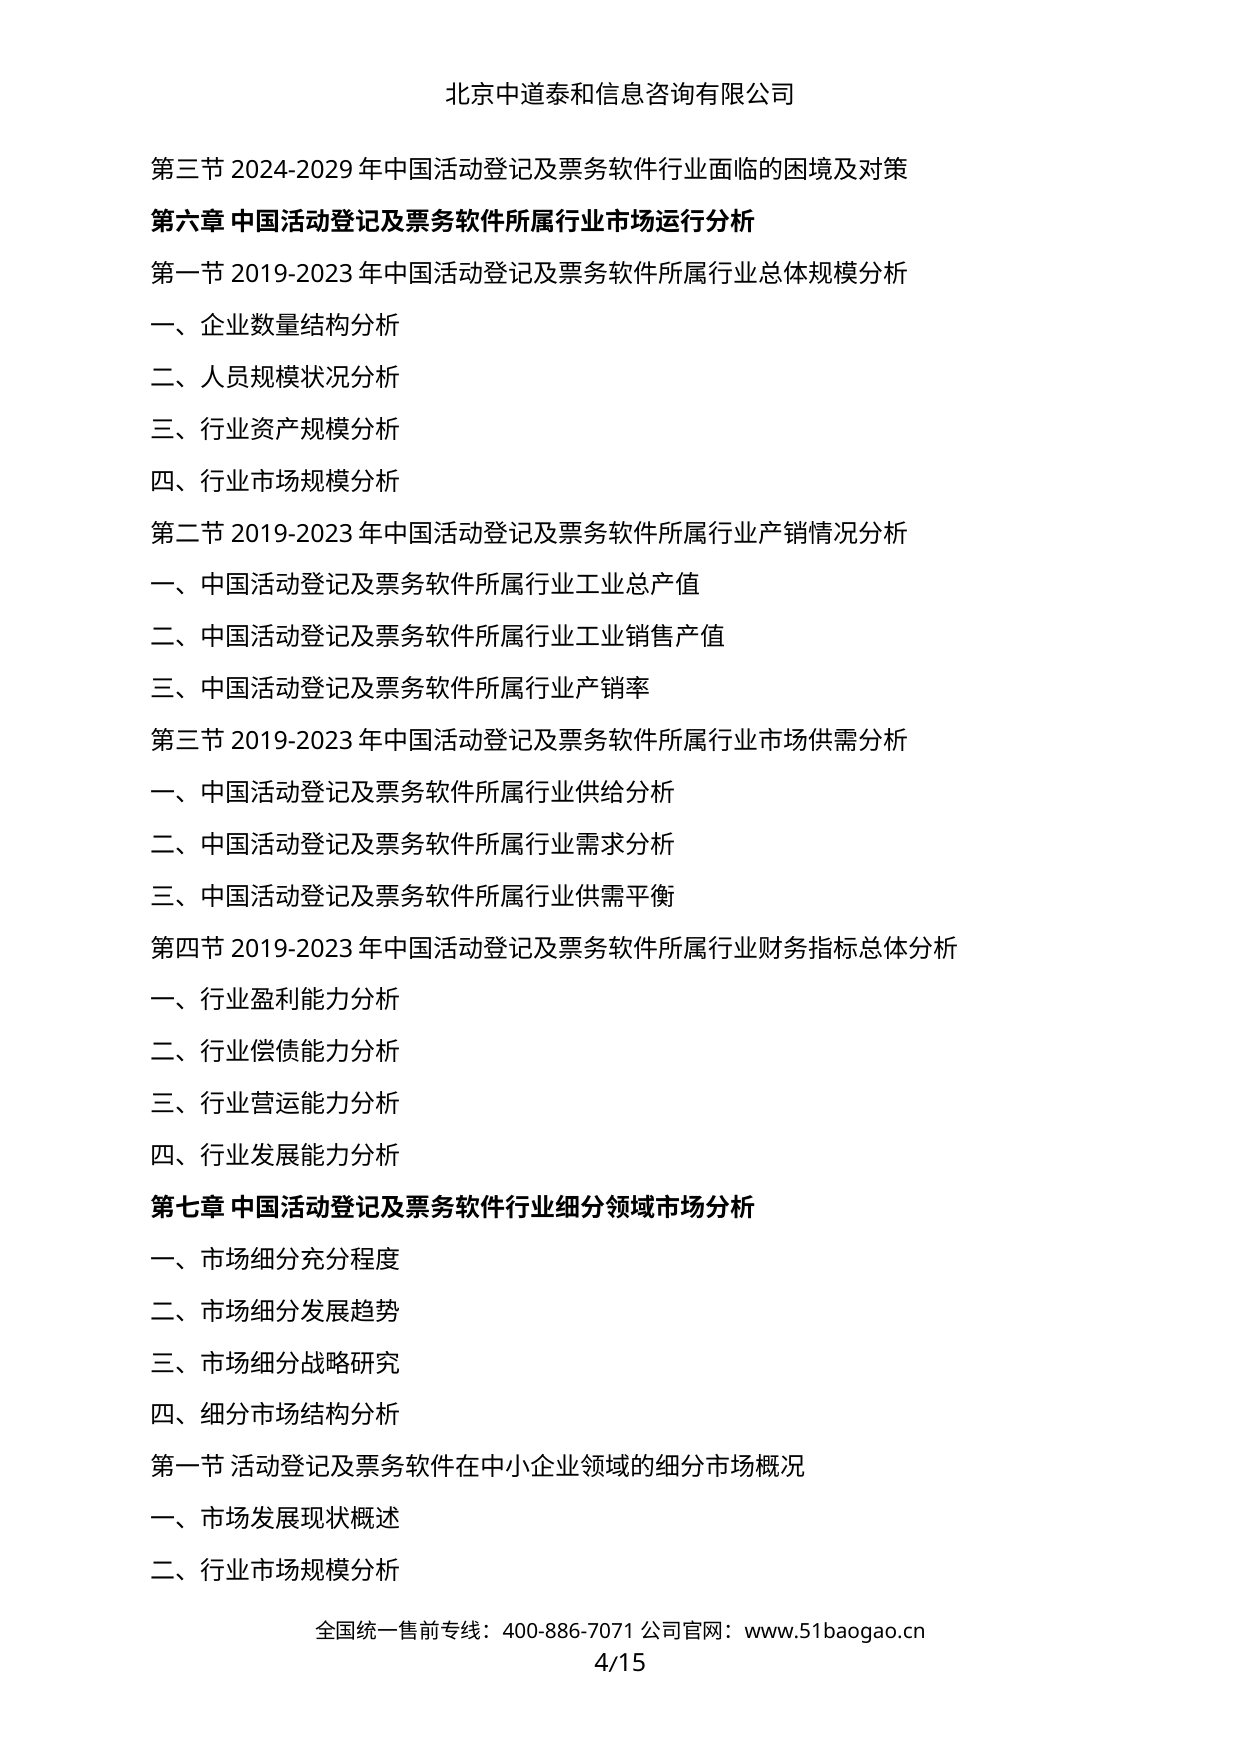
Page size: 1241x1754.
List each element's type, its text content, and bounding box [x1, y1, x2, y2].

text 第六章 中国活动登记及票务软件所属行业市场运行分析 [150, 202, 1090, 238]
text 二、中国活动登记及票务软件所属行业工业销售产值 [150, 617, 1090, 653]
text 二、市场细分发展趋势 [150, 1291, 1090, 1327]
text 四、细分市场结构分析 [150, 1395, 1090, 1431]
text 一、市场细分充分程度 [150, 1239, 1090, 1276]
text 一、中国活动登记及票务软件所属行业工业总产值 [150, 565, 1090, 601]
text 第三节 2019-2023年中国活动登记及票务软件所属行业市场供需分析 [150, 721, 1090, 757]
text 三、市场细分战略研究 [150, 1343, 1090, 1379]
text 四、行业市场规模分析 [150, 461, 1090, 497]
text 一、行业盈利能力分析 [150, 980, 1090, 1016]
text 三、行业资产规模分析 [150, 409, 1090, 446]
text 第七章 中国活动登记及票务软件行业细分领域市场分析 [150, 1187, 1090, 1224]
text 二、行业偿债能力分析 [150, 1032, 1090, 1068]
text 四、行业发展能力分析 [150, 1136, 1090, 1172]
text 二、中国活动登记及票务软件所属行业需求分析 [150, 824, 1090, 861]
text 第二节 2019-2023年中国活动登记及票务软件所属行业产销情况分析 [150, 513, 1090, 549]
text 二、人员规模状况分析 [150, 357, 1090, 394]
text 一、企业数量结构分析 [150, 306, 1090, 342]
text 第三节 2024-2029年中国活动登记及票务软件行业面临的困境及对策 [150, 150, 1090, 186]
text 一、市场发展现状概述 [150, 1499, 1090, 1535]
text 第一节 2019-2023年中国活动登记及票务软件所属行业总体规模分析 [150, 254, 1090, 290]
text 第四节 2019-2023年中国活动登记及票务软件所属行业财务指标总体分析 [150, 928, 1090, 964]
text 三、中国活动登记及票务软件所属行业供需平衡 [150, 876, 1090, 912]
text 三、行业营运能力分析 [150, 1084, 1090, 1120]
text 二、行业市场规模分析 [150, 1551, 1090, 1587]
text 第一节 活动登记及票务软件在中小企业领域的细分市场概况 [150, 1447, 1090, 1483]
text 三、中国活动登记及票务软件所属行业产销率 [150, 669, 1090, 705]
text 一、中国活动登记及票务软件所属行业供给分析 [150, 772, 1090, 809]
